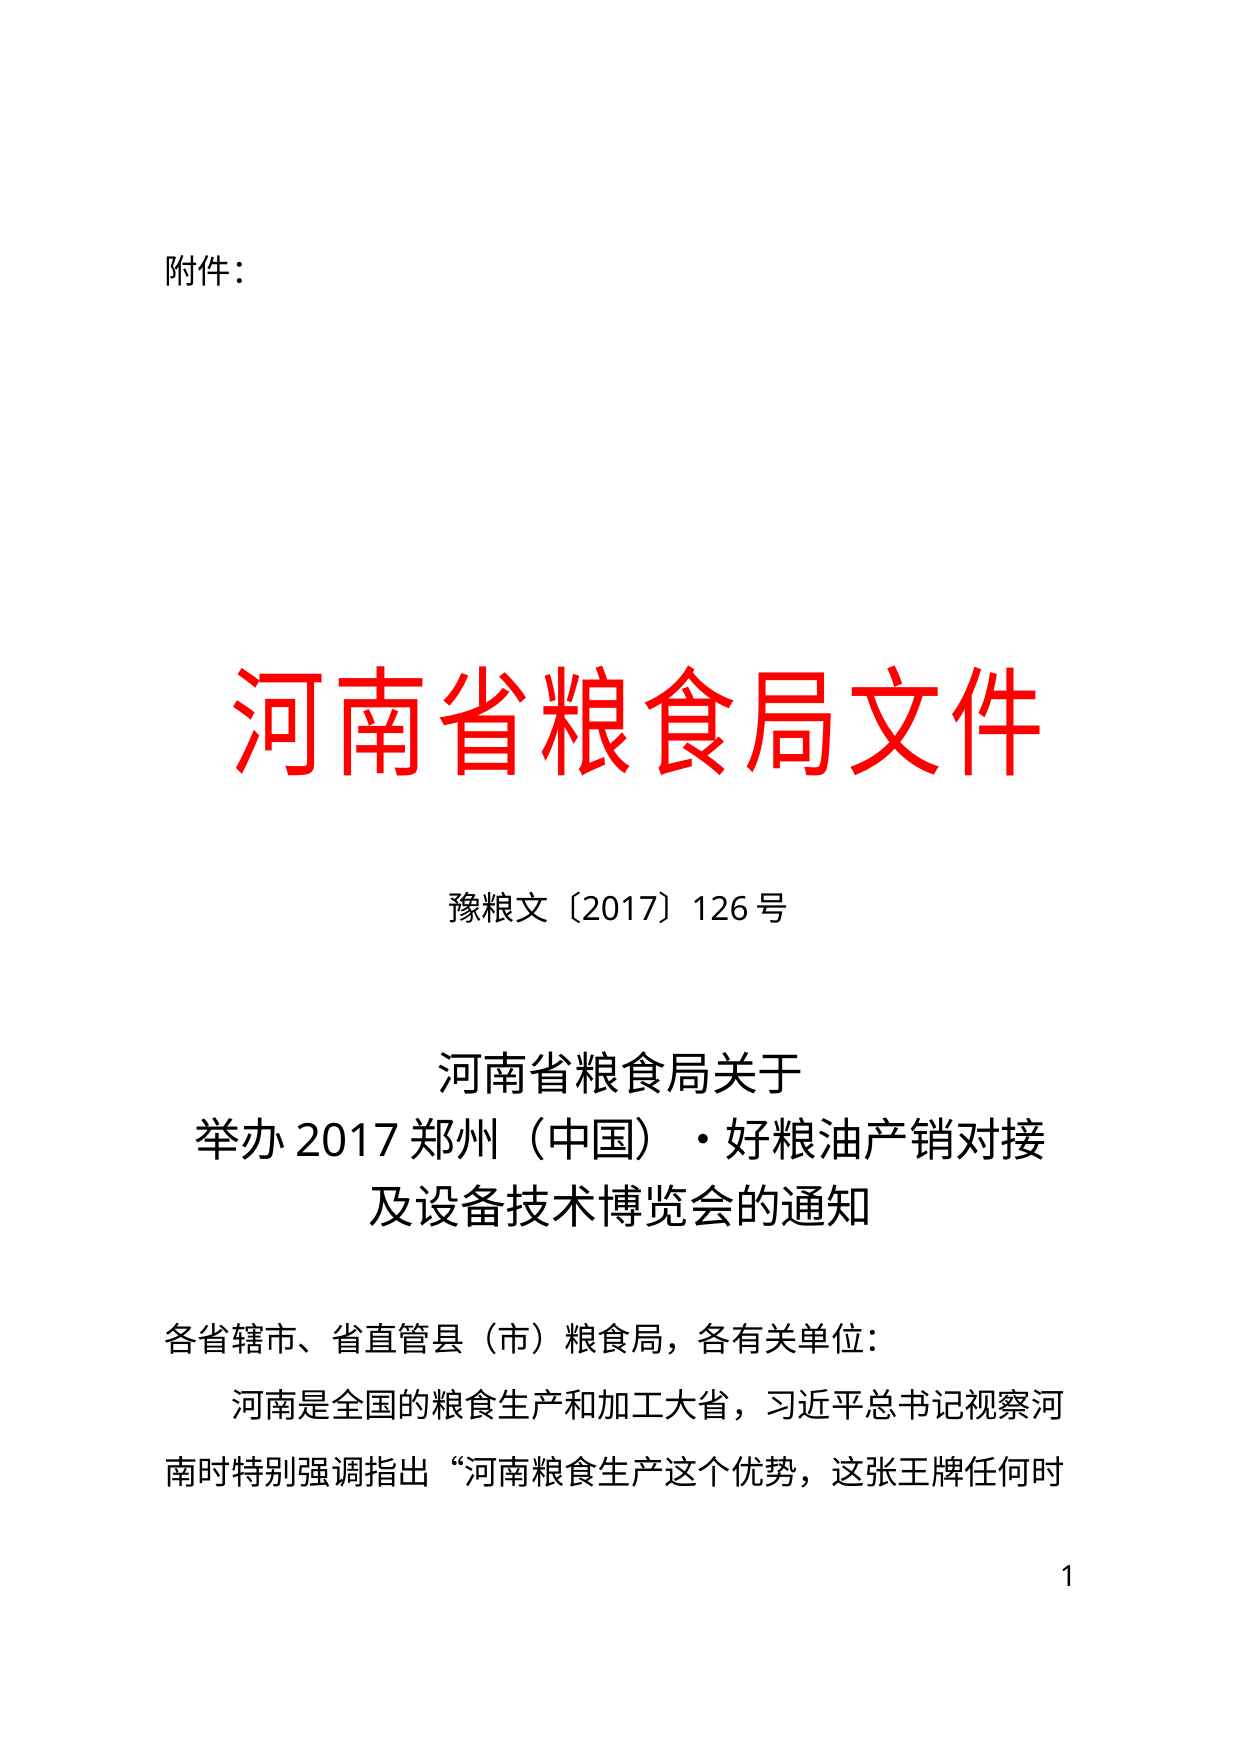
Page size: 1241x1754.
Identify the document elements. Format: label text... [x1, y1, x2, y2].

text 及设备技术博览会的通知 [164, 1170, 1076, 1237]
text 举办2017郑州（中国）•好粮油产销对接 [164, 1103, 1076, 1170]
text 各省辖市、省直管县（市）粮食局，各有关单位： [164, 1303, 1076, 1370]
text 河南省粮食局文件 [164, 615, 1096, 815]
text 河南省粮食局关于 [164, 1037, 1076, 1103]
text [164, 1370, 1076, 1503]
text 附件： [164, 236, 1076, 302]
text 豫粮文〔2017〕126号 [89, 873, 1147, 932]
